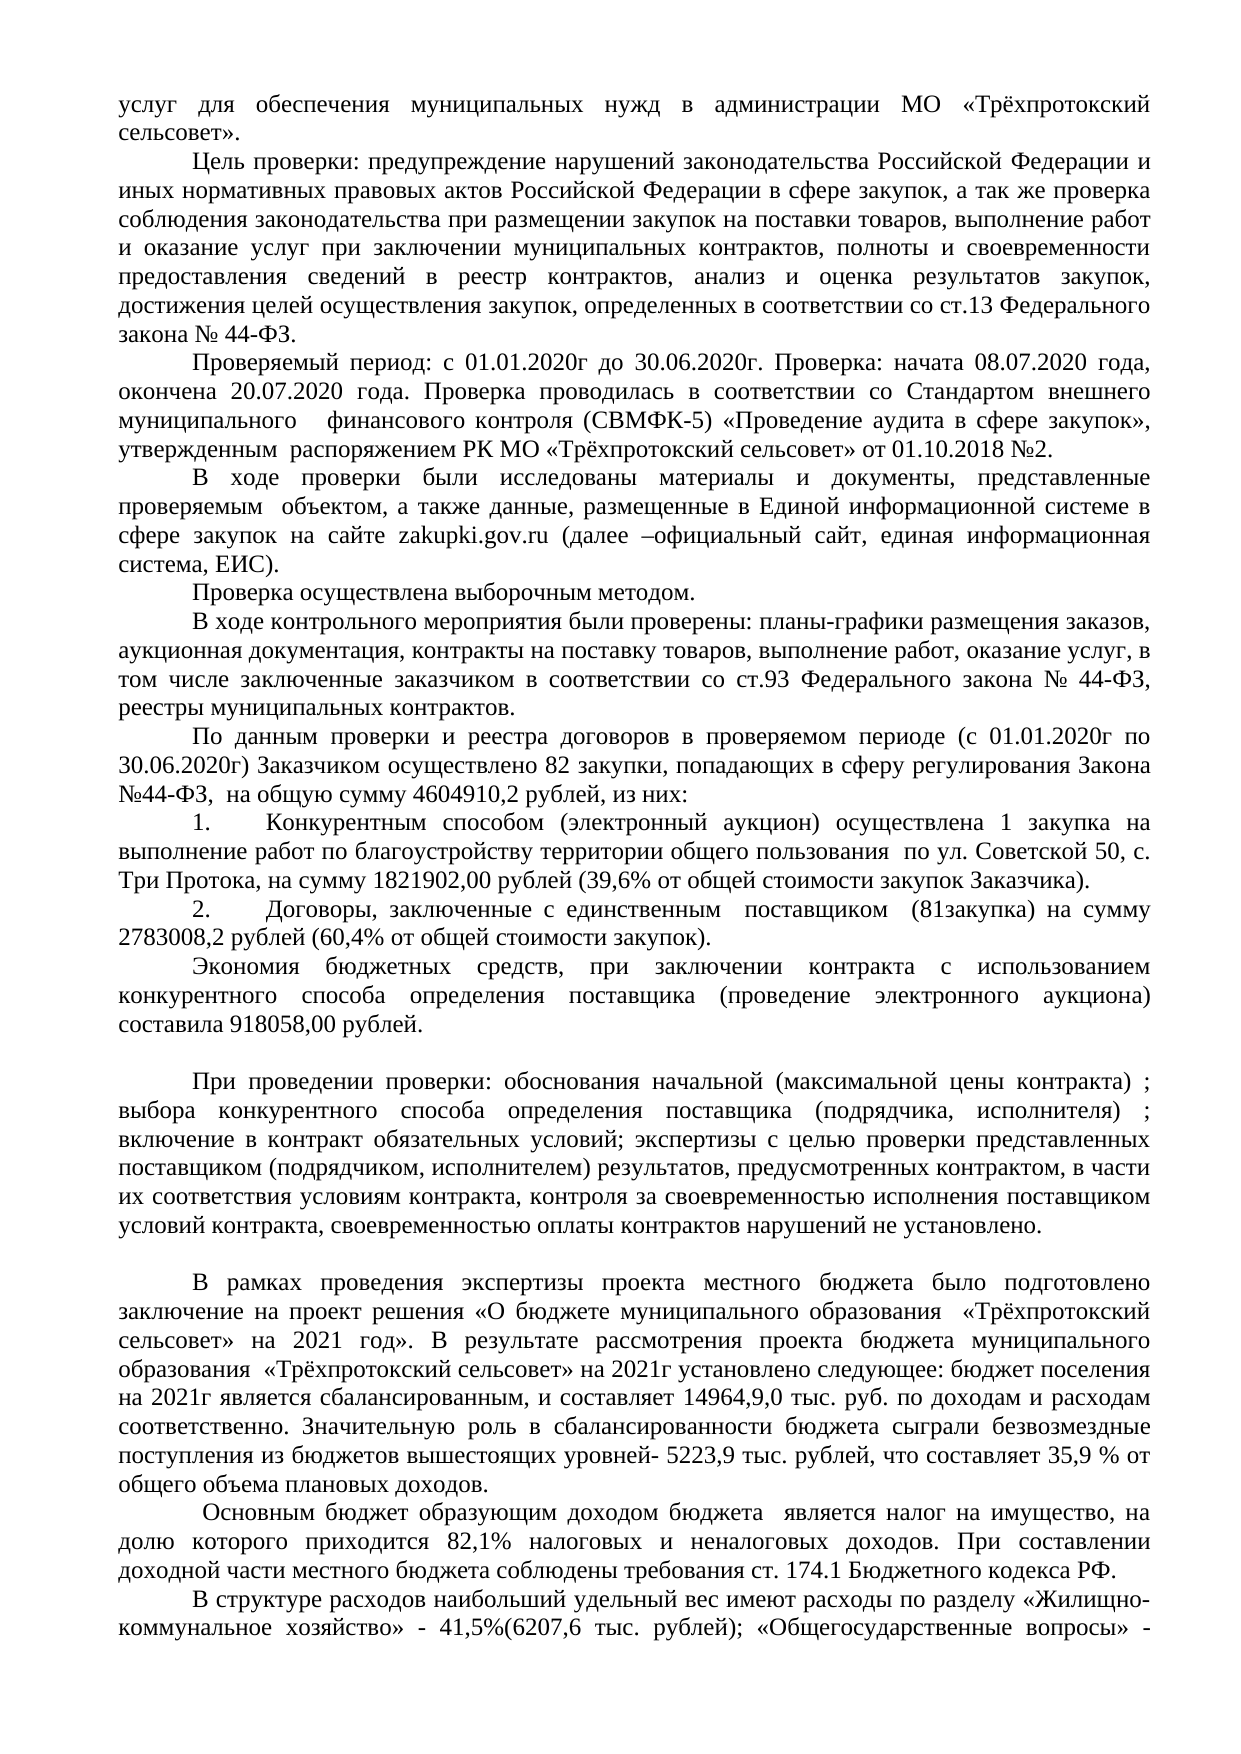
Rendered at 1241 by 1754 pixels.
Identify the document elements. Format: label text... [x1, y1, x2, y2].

text Цель проверки: предупреждение нарушений законодательства Российской Федерации и иных нормативных правовых актов Российской Федерации в сфере закупок, а так же проверка соблюдения законодательства при размещении закупок на поставки товаров, выполнение работ и оказание услуг при заключении муниципальных контрактов, полноты и своевременности предоставления сведений в реестр контрактов, анализ и оценка результатов закупок, достижения целей осуществления закупок, определенных в соответствии со ст.13 Федерального закона № 44-ФЗ. [118, 146, 1152, 347]
text В ходе контрольного мероприятия были проверены: планы-графики размещения заказов, аукционная документация, контракты на поставку товаров, выполнение работ, оказание услуг, в том числе заключенные заказчиком в соответствии со ст.93 Федерального закона № 44-ФЗ, реестры муниципальных контрактов. [118, 606, 1152, 721]
text В рамках проведения экспертизы проекта местного бюджета было подготовлено заключение на проект решения «О бюджете муниципального образования «Трёхпротокский сельсовет» на 2021 год». В результате рассмотрения проекта бюджета муниципального образования «Трёхпротокский сельсовет» на 2021г установлено следующее: бюджет поселения на 2021г является сбалансированным, и составляет 14964,9,0 тыс. руб. по доходам и расходам соответственно. Значительную роль в сбалансированности бюджета сыграли безвозмездные поступления из бюджетов вышестоящих уровней- 5223,9 тыс. рублей, что составляет 35,9 % от общего объема плановых доходов. [118, 1267, 1152, 1497]
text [118, 1584, 1152, 1641]
text Основным бюджет образующим доходом бюджета является налог на имущество, на долю которого приходится 82,1% налоговых и неналоговых доходов. При составлении доходной части местного бюджета соблюдены требования ст. 174.1 Бюджетного кодекса РФ. [118, 1497, 1152, 1584]
text Экономия бюджетных средств, при заключении контракта с использованием конкурентного способа определения поставщика (проведение электронного аукциона) составила 918058,00 рублей. [118, 951, 1152, 1037]
text Проверка осуществлена выборочным методом. [118, 577, 1152, 606]
text По данным проверки и реестра договоров в проверяемом периоде (с 01.01.2020г по 30.06.2020г) Заказчиком осуществлено 82 закупки, попадающих в сферу регулирования Закона №44-ФЗ, на общую сумму 4604910,2 рублей, из них: [118, 721, 1152, 807]
text В ходе проверки были исследованы материалы и документы, представленные проверяемым объектом, а также данные, размещенные в Единой информационной системе в сфере закупок на сайте zakupki.gov.ru (далее –официальный сайт, единая информационная система, ЕИС). [118, 462, 1152, 577]
text При проведении проверки: обоснования начальной (максимальной цены контракта) ; выбора конкурентного способа определения поставщика (подрядчика, исполнителя) ; включение в контракт обязательных условий; экспертизы с целью проверки представленных поставщиком (подрядчиком, исполнителем) результатов, предусмотренных контрактом, в части их соответствия условиям контракта, контроля за своевременностью исполнения поставщиком условий контракта, своевременностью оплаты контрактов нарушений не установлено. [118, 1066, 1152, 1239]
text Проверяемый период: с 01.01.2020г до 30.06.2020г. Проверка: начата 08.07.2020 года, окончена 20.07.2020 года. Проверка проводилась в соответствии со Стандартом внешнего муниципального финансового контроля (СВМФК-5) «Проведение аудита в сфере закупок», утвержденным распоряжением РК МО «Трёхпротокский сельсовет» от 01.10.2018 №2. [118, 347, 1152, 462]
text 2. Договоры, заключенные с единственным поставщиком (81закупка) на сумму 2783008,2 рублей (60,4% от общей стоимости закупок). [118, 894, 1152, 951]
text 1. Конкурентным способом (электронный аукцион) осуществлена 1 закупка на выполнение работ по благоустройству территории общего пользования по ул. Советской 50, с. Три Протока, на сумму 1821902,00 рублей (39,6% от общей стоимости закупок Заказчика). [118, 807, 1152, 894]
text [118, 89, 1152, 146]
